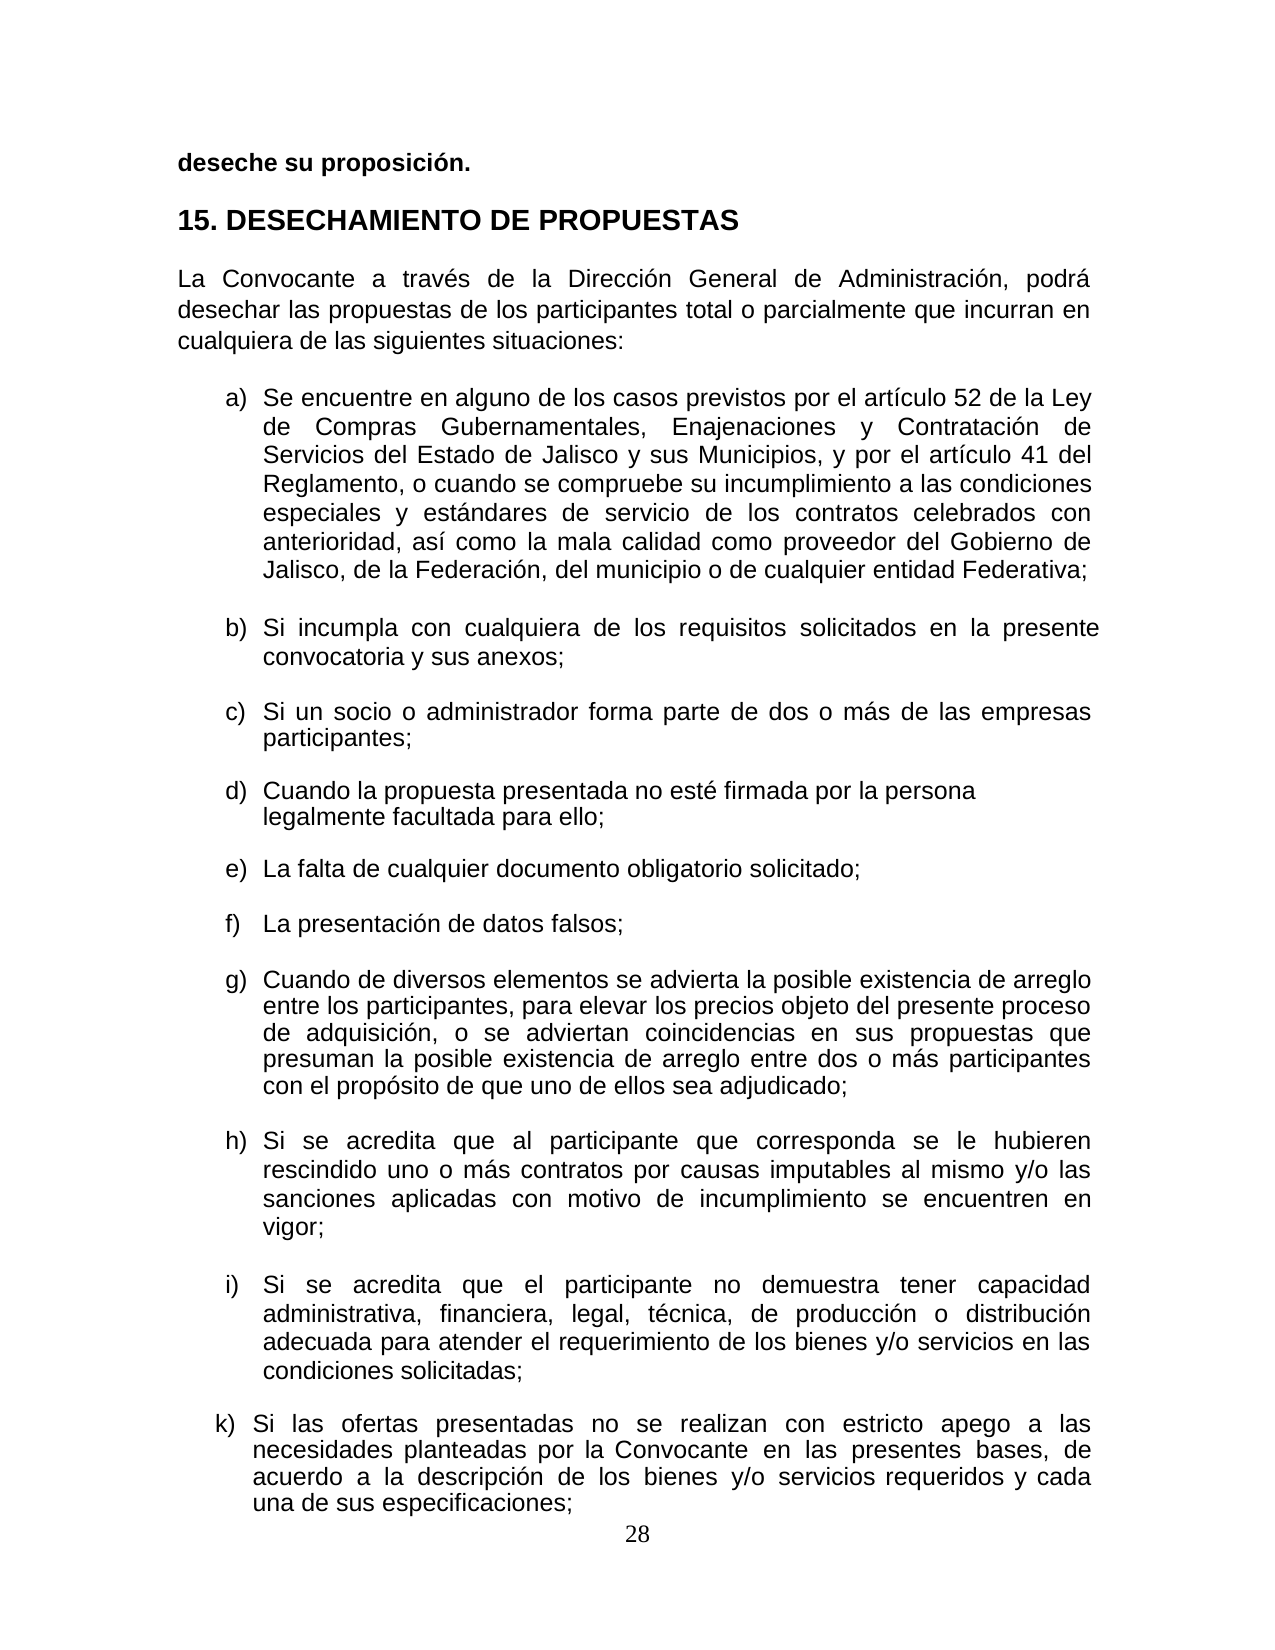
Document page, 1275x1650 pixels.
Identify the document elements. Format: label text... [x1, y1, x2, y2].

list Cuando de diversos elementos se advierta la posible existencia de arreglo entre los participantes, para elevar los precios objeto del presente proceso de adquisición, o se adviertan coincidencias en sus propuestas que presuman la posible existencia de arreglo entre dos o más participantes con el propósito de que uno de ellos sea adjudicado; [225, 967, 1091, 1099]
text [177, 148, 1092, 176]
list Si se acredita que al participante que corresponda se le hubieren rescindido uno o más contratos por causas imputables al mismo y/o las sanciones aplicadas con motivo de incumplimiento se encuentren en vigor; [225, 1126, 1091, 1241]
list La falta de cualquier documento obligatorio solicitado; [225, 857, 1100, 883]
list Se encuentre en alguno de los casos previstos por el artículo 52 de la Ley de Compras Gubernamentales, Enajenaciones y Contratación de Servicios del Estado de Jalisco y sus Municipios, y por el artículo 41 del Reglamento, o cuando se compruebe su incumplimiento a las condiciones especiales y estándares de servicio de los contratos celebrados con anterioridad, así como la mala calidad como proveedor del Gobierno de Jalisco, de la Federación, del municipio o de cualquier entidad Federativa; [225, 383, 1092, 584]
list Si incumpla con cualquiera de los requisitos solicitados en la presente convocatoria y sus anexos; [225, 613, 1100, 671]
list Si un socio o administrador forma parte de dos o más de las empresas participantes; [225, 699, 1092, 752]
list La presentación de datos falsos; [225, 909, 1100, 938]
text 15. DESECHAMIENTO DE PROPUESTAS [177, 203, 1098, 237]
list Cuando la propuesta presentada no esté firmada por la persona legalmente facultada para ello; [225, 778, 1100, 831]
list Si las ofertas presentadas no se realizan con estricto apego a las necesidades planteadas por la Convocante en las presentes bases, de acuerdo a la descripción de los bienes y/o servicios requeridos y cada una de sus especificaciones; [215, 1411, 1092, 1517]
list Si se acredita que el participante no demuestra tener capacidad administrativa, financiera, legal, técnica, de producción o distribución adecuada para atender el requerimiento de los bienes y/o servicios en las condiciones solicitadas; [225, 1270, 1091, 1385]
text La Convocante a través de la Dirección General de Administración, podrá desechar las propuestas de los participantes total o parcialmente que incurran en cualquiera de las siguientes situaciones: [177, 264, 1092, 355]
